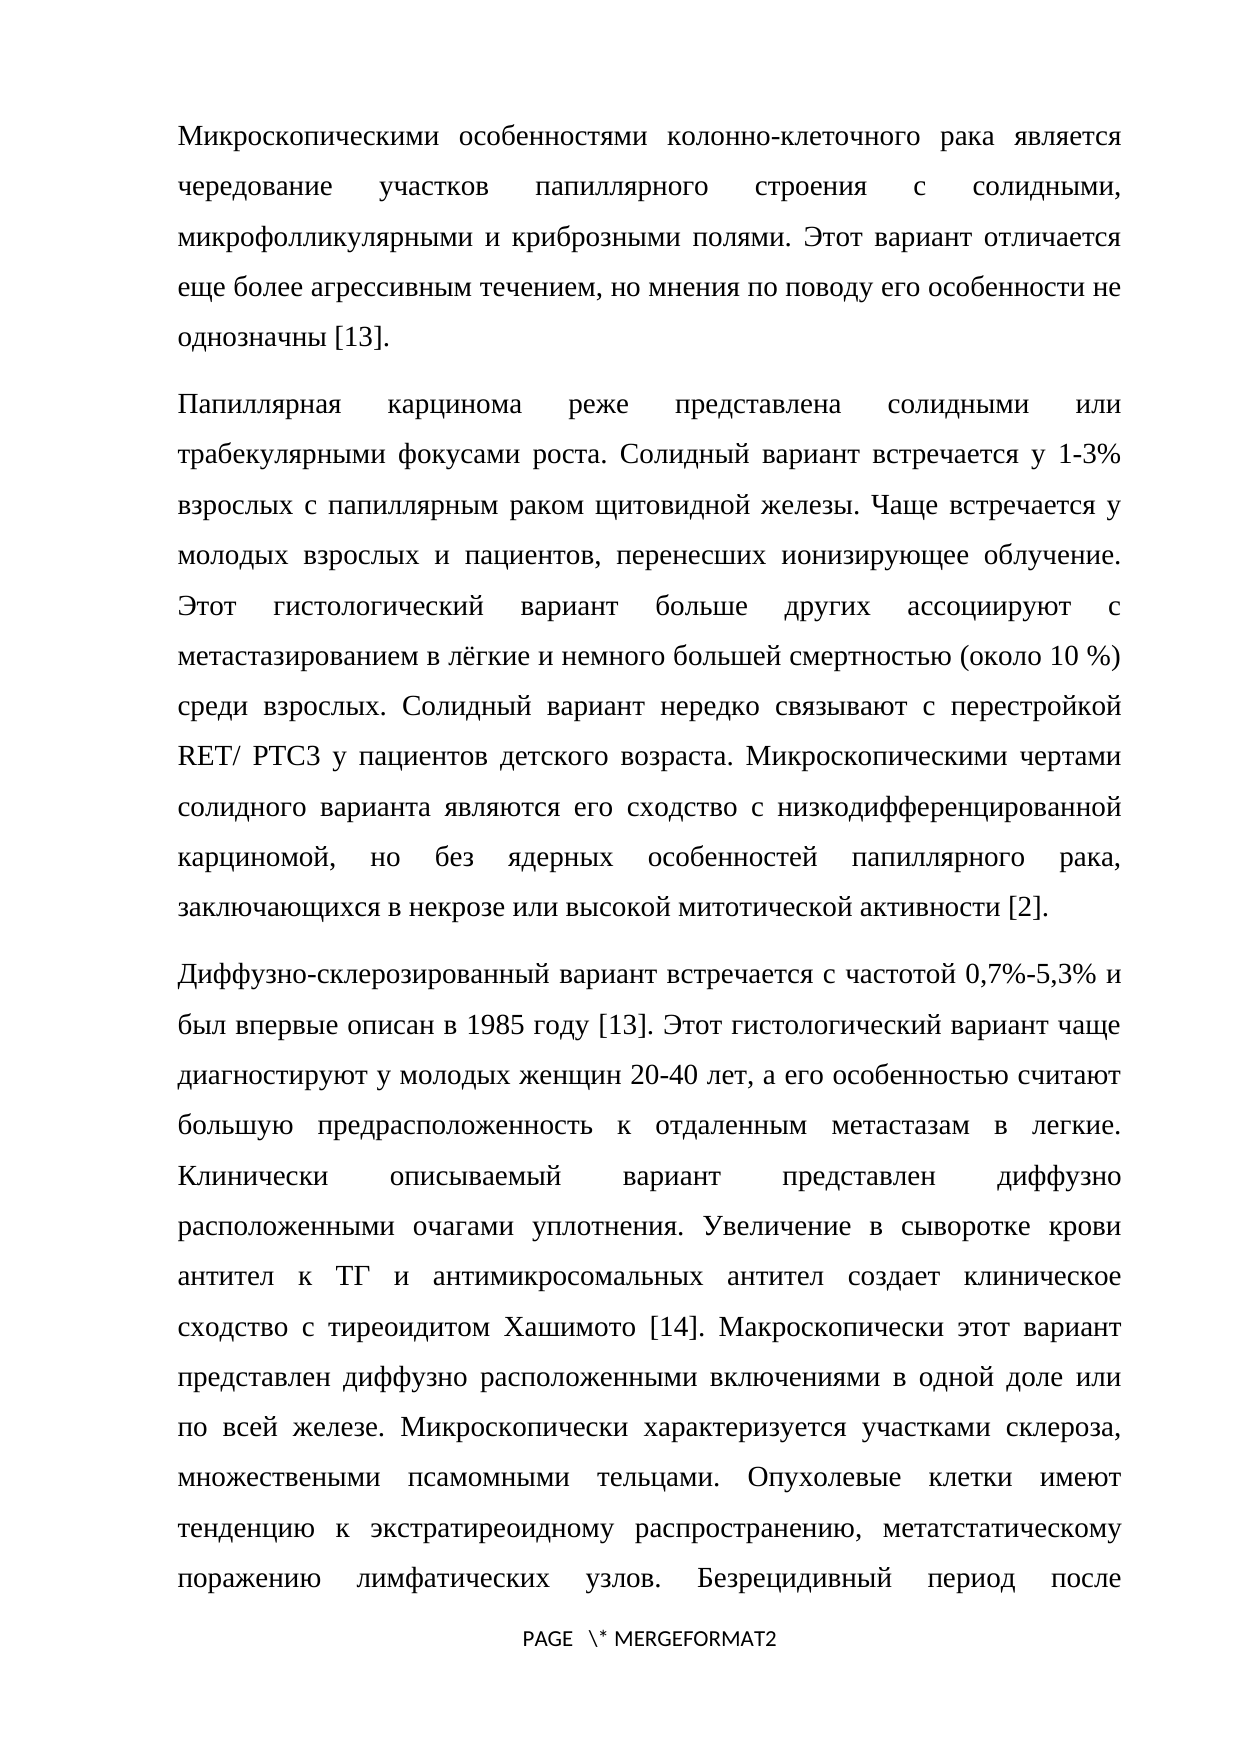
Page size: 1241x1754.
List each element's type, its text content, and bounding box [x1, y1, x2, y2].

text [177, 956, 1122, 1594]
text Папиллярная карцинома реже представлена солидными или трабекулярными фокусами роста. Солидный вариант встречается у 1-3% взрослых с папиллярным раком щитовидной железы. Чаще встречается у молодых взрослых и пациентов, перенесших ионизирующее облучение. Этот гистологический вариант больше других ассоциируют с метастазированием в лёгкие и немного большей смертностью (около 10 %) среди взрослых. Солидный вариант нередко связывают с перестройкой RET/ PTC3 у пациентов детского возраста. Микроскопическими чертами солидного варианта являются его сходство с низкодифференцированной карциномой, но без ядерных особенностей папиллярного рака, заключающихся в некрозе или высокой митотической активности [2]. [177, 386, 1122, 923]
text Микроскопическими особенностями колонно-клеточного рака является чередование участков папиллярного строения с солидными, микрофолликулярными и криброзными полями. Этот вариант отличается еще более агрессивным течением, но мнения по поводу его особенности не однозначны [13]. [177, 118, 1122, 353]
